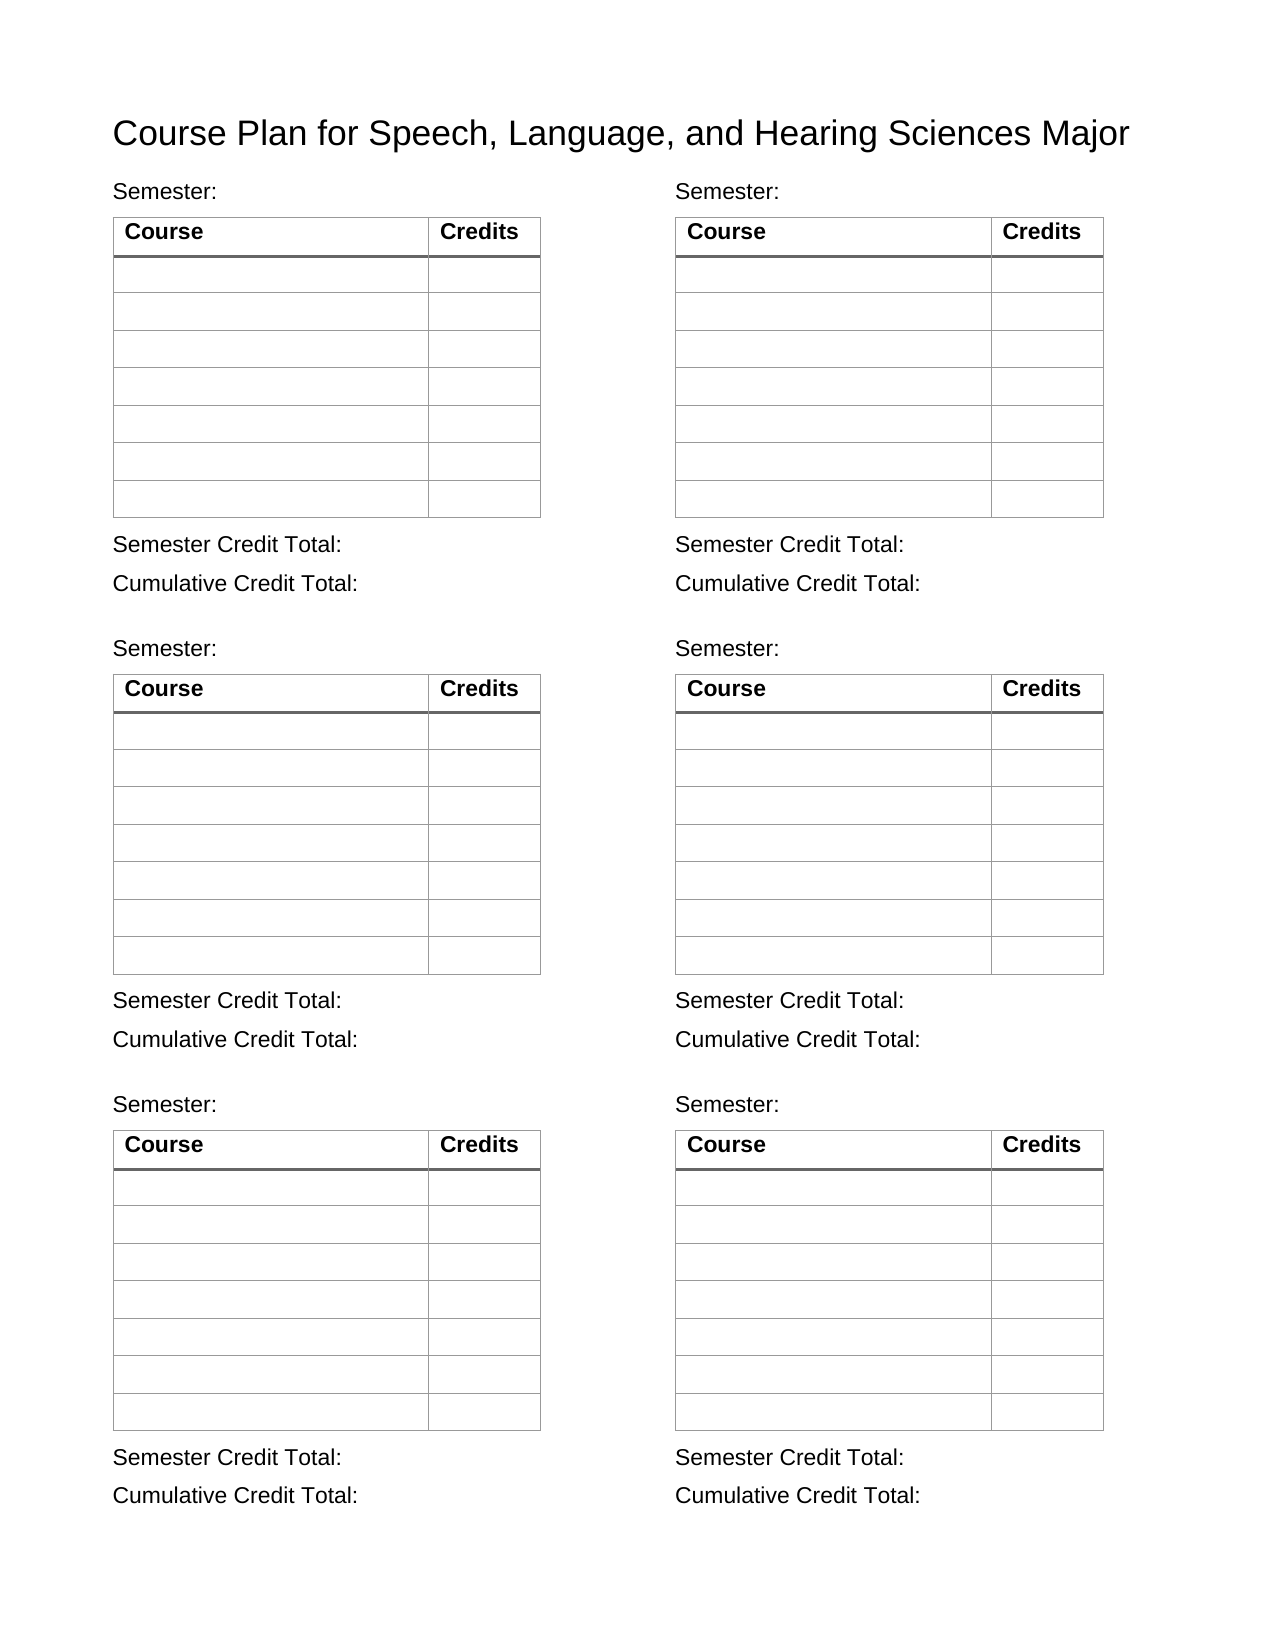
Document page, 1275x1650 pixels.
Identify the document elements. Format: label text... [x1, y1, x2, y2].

table_cell [992, 443, 1103, 479]
table_cell [429, 1206, 540, 1242]
table_header Course [114, 218, 428, 254]
table_cell [676, 1244, 991, 1280]
table_cell [676, 443, 991, 479]
table_cell [676, 406, 991, 442]
text Semester: [112, 1091, 600, 1117]
table_header Credits [992, 1131, 1103, 1167]
table_cell [114, 1281, 428, 1317]
text Cumulative Credit Total: [112, 569, 600, 596]
table_header Course [114, 1131, 428, 1167]
table_cell [114, 406, 428, 442]
table_cell [114, 900, 428, 936]
table_cell [429, 1171, 540, 1205]
table_cell [676, 1394, 991, 1430]
table_cell [429, 368, 540, 404]
table_cell [992, 787, 1103, 823]
table_cell [676, 331, 991, 367]
table_cell [114, 937, 428, 973]
table_cell [992, 1394, 1103, 1430]
table_cell [676, 1356, 991, 1392]
table_cell [114, 258, 428, 292]
table_header Credits [429, 218, 540, 254]
text Semester: [112, 635, 600, 661]
table_cell [676, 787, 991, 823]
table_cell [114, 1244, 428, 1280]
text Semester: [112, 178, 600, 204]
table_cell [992, 331, 1103, 367]
text Cumulative Credit Total: [675, 1026, 1162, 1052]
table_cell [992, 750, 1103, 786]
table_header Credits [429, 1131, 540, 1167]
table_cell [114, 714, 428, 748]
table_cell [992, 714, 1103, 748]
table_cell [114, 331, 428, 367]
table_cell [114, 443, 428, 479]
table_cell [676, 1281, 991, 1317]
table_cell [429, 714, 540, 748]
table_cell [114, 1394, 428, 1430]
table_cell [429, 406, 540, 442]
table_cell [114, 1319, 428, 1355]
table_cell [114, 750, 428, 786]
table_cell [114, 1206, 428, 1242]
table_cell [992, 862, 1103, 898]
text Semester Credit Total: [675, 531, 1162, 557]
text Semester Credit Total: [675, 987, 1162, 1013]
table_cell [992, 1319, 1103, 1355]
table_cell [676, 750, 991, 786]
table_cell [992, 1171, 1103, 1205]
table_cell [676, 481, 991, 517]
table_cell [676, 714, 991, 748]
text Semester Credit Total: [112, 1443, 600, 1470]
table_cell [429, 331, 540, 367]
table_cell [992, 293, 1103, 329]
text Semester: [675, 178, 1162, 204]
text Cumulative Credit Total: [675, 569, 1162, 596]
text Semester Credit Total: [112, 531, 600, 557]
table_cell [429, 1244, 540, 1280]
text Semester Credit Total: [675, 1443, 1162, 1470]
table_cell [676, 1171, 991, 1205]
table_cell [429, 1356, 540, 1392]
table_cell [676, 293, 991, 329]
table_cell [114, 1356, 428, 1392]
table_cell [114, 368, 428, 404]
text Cumulative Credit Total: [112, 1026, 600, 1052]
table_cell [429, 825, 540, 861]
table_cell [429, 862, 540, 898]
table_cell [676, 937, 991, 973]
table_header Course [676, 1131, 991, 1167]
table_cell [429, 258, 540, 292]
table_cell [429, 937, 540, 973]
subtitle Course Plan for Speech, Language, and Hearing Sciences Major [112, 112, 1162, 153]
table_cell [114, 293, 428, 329]
table_cell [992, 825, 1103, 861]
text Semester: [675, 635, 1162, 661]
table_cell [992, 900, 1103, 936]
table_header Course [676, 675, 991, 711]
table_cell [429, 1281, 540, 1317]
table_cell [429, 293, 540, 329]
table_cell [429, 750, 540, 786]
table_cell [429, 787, 540, 823]
table_cell [676, 900, 991, 936]
table_cell [429, 481, 540, 517]
table_cell [676, 368, 991, 404]
table_header Course [114, 675, 428, 711]
table_cell [114, 481, 428, 517]
text Semester: [675, 1091, 1162, 1117]
table_cell [992, 481, 1103, 517]
table_cell [992, 1356, 1103, 1392]
table_cell [676, 1319, 991, 1355]
table_cell [992, 1281, 1103, 1317]
table_header Course [676, 218, 991, 254]
table_cell [992, 1206, 1103, 1242]
text Cumulative Credit Total: [675, 1482, 1162, 1509]
table_cell [676, 1206, 991, 1242]
table_header Credits [992, 218, 1103, 254]
table_cell [676, 258, 991, 292]
table_cell [429, 1394, 540, 1430]
table_cell [114, 787, 428, 823]
text Cumulative Credit Total: [112, 1482, 600, 1509]
table_cell [676, 862, 991, 898]
table_header Credits [992, 675, 1103, 711]
table_cell [676, 825, 991, 861]
table_cell [114, 825, 428, 861]
table_header Credits [429, 675, 540, 711]
table_cell [429, 1319, 540, 1355]
table_cell [429, 443, 540, 479]
table_cell [114, 862, 428, 898]
table_cell [992, 406, 1103, 442]
table_cell [992, 1244, 1103, 1280]
table_cell [992, 258, 1103, 292]
table_cell [992, 937, 1103, 973]
table_cell [114, 1171, 428, 1205]
text Semester Credit Total: [112, 987, 600, 1013]
table_cell [429, 900, 540, 936]
table_cell [992, 368, 1103, 404]
